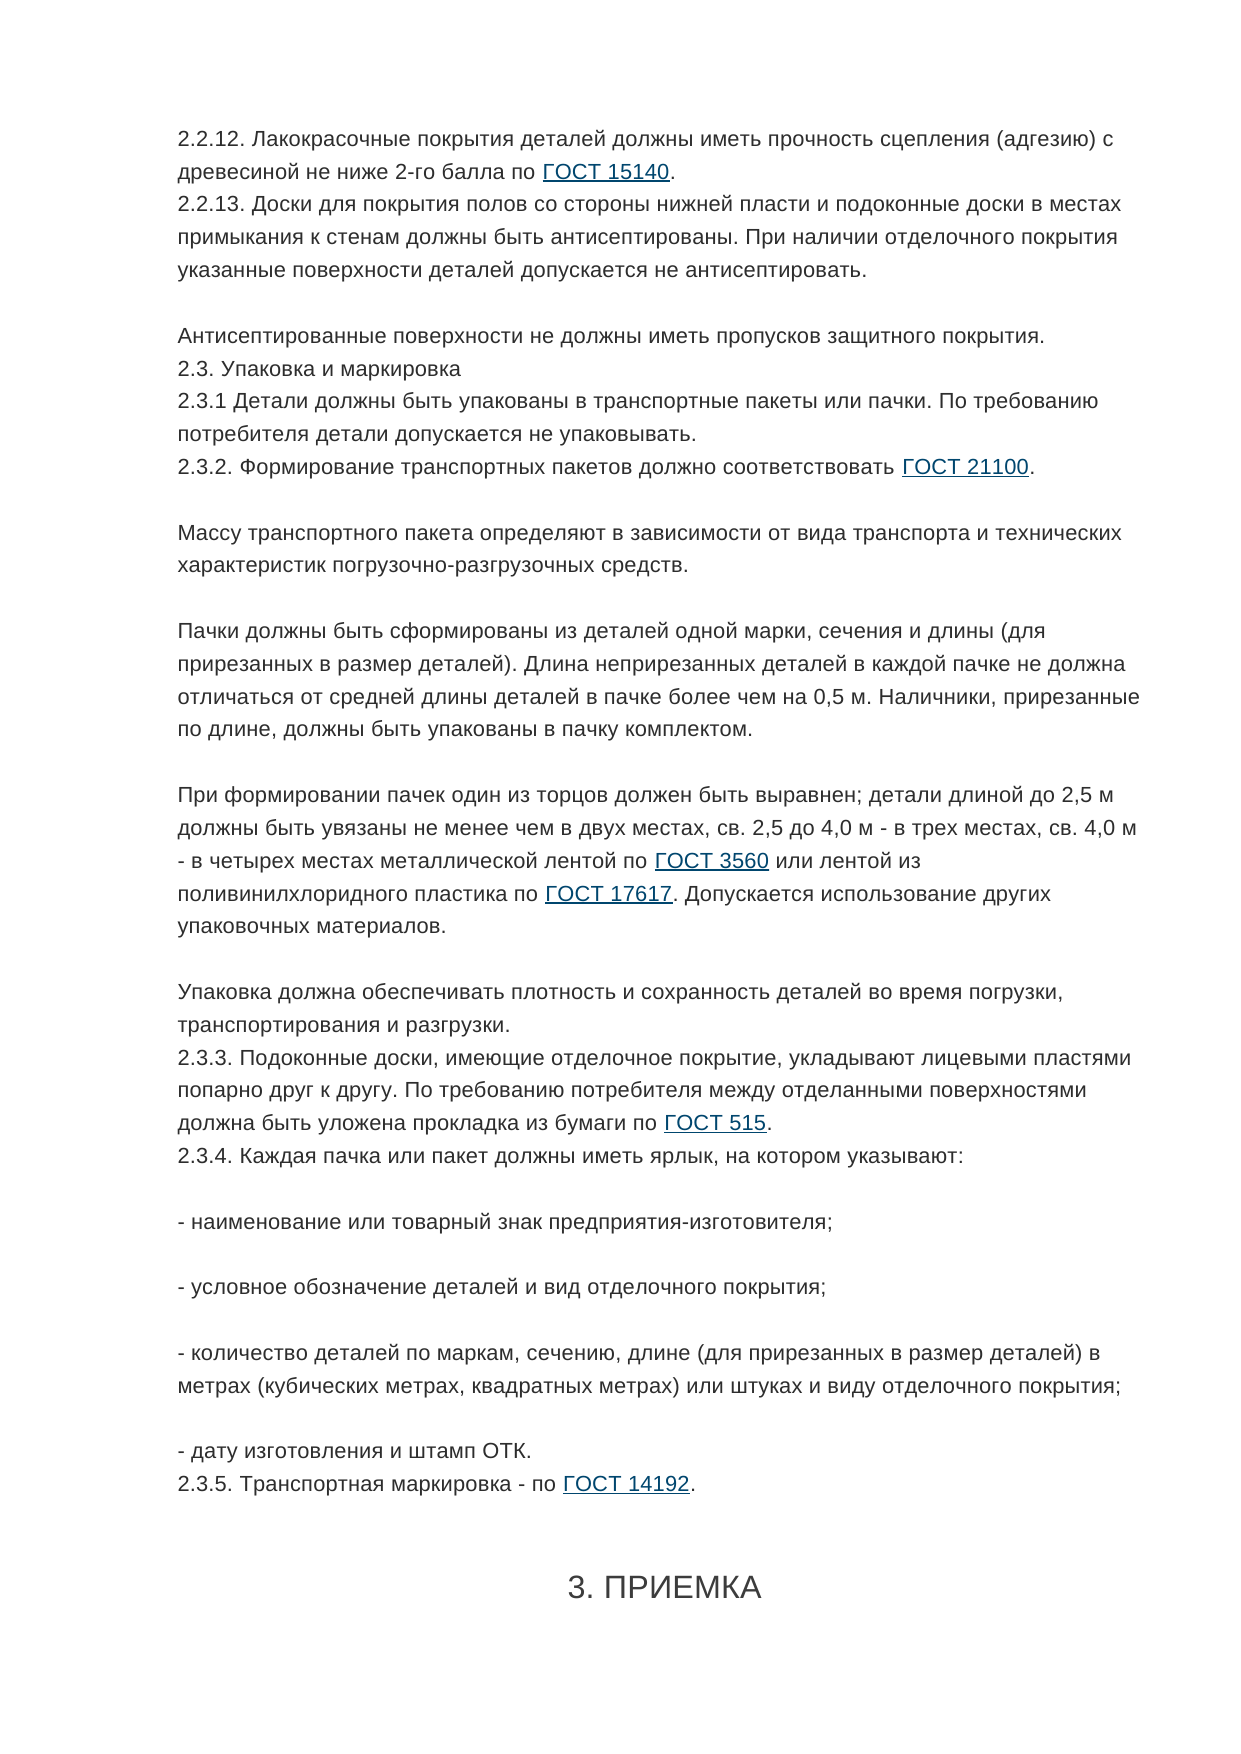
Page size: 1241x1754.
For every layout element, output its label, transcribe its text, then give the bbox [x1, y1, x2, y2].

text 2.3. Упаковка и маркировка [177, 348, 1152, 381]
text 2.2.13. Доски для покрытия полов со стороны нижней пласти и подоконные доски в местах примыкания к стенам должны быть антисептированы. При наличии отделочного покрытия указанные поверхности деталей допускается не антисептировать. Антисептированные поверхности не должны иметь пропусков защитного покрытия. [177, 184, 1152, 348]
text 2.3.5. Транспортная маркировка - по ГОСТ 14192. [177, 1463, 1152, 1529]
text 3. ПРИЕМКА [177, 1568, 1152, 1605]
text 2.3.4. Каждая пачка или пакет должны иметь ярлык, на котором указывают: - наименование или товарный знак предприятия-изготовителя; - условное обозначение деталей и вид отделочного покрытия; - количество деталей по маркам, сечению, длине (для прирезанных в размер деталей) в метрах (кубических метрах, квадратных метрах) или штуках и виду отделочного покрытия; - дату изготовления и штамп ОТК. [177, 1135, 1152, 1463]
text 2.3.2. Формирование транспортных пакетов должно соответствовать ГОСТ 21100. Массу транспортного пакета определяют в зависимости от вида транспорта и технических характеристик погрузочно-разгрузочных средств. Пачки должны быть сформированы из деталей одной марки, сечения и длины (для прирезанных в размер деталей). Длина неприрезанных деталей в каждой пачке не должна отличаться от средней длины деталей в пачке более чем на 0,5 м. Наличники, прирезанные по длине, должны быть упакованы в пачку комплектом. При формировании пачек один из торцов должен быть выравнен; детали длиной до 2,5 м должны быть увязаны не менее чем в двух местах, св. 2,5 до 4,0 м - в трех местах, св. 4,0 м - в четырех местах металлической лентой по ГОСТ 3560 или лентой из поливинилхлоридного пластика по ГОСТ 17617. Допускается использование других упаковочных материалов. Упаковка должна обеспечивать плотность и сохранность деталей во время погрузки, транспортирования и разгрузки. [177, 446, 1152, 1037]
text 2.2.12. Лакокрасочные покрытия деталей должны иметь прочность сцепления (адгезию) с древесиной не ниже 2-го балла по ГОСТ 15140. [177, 118, 1152, 184]
text 2.3.1 Детали должны быть упакованы в транспортные пакеты или пачки. По требованию потребителя детали допускается не упаковывать. [177, 381, 1152, 446]
text 2.3.3. Подоконные доски, имеющие отделочное покрытие, укладывают лицевыми пластями попарно друг к другу. По требованию потребителя между отделанными поверхностями должна быть уложена прокладка из бумаги по ГОСТ 515. [177, 1037, 1152, 1135]
